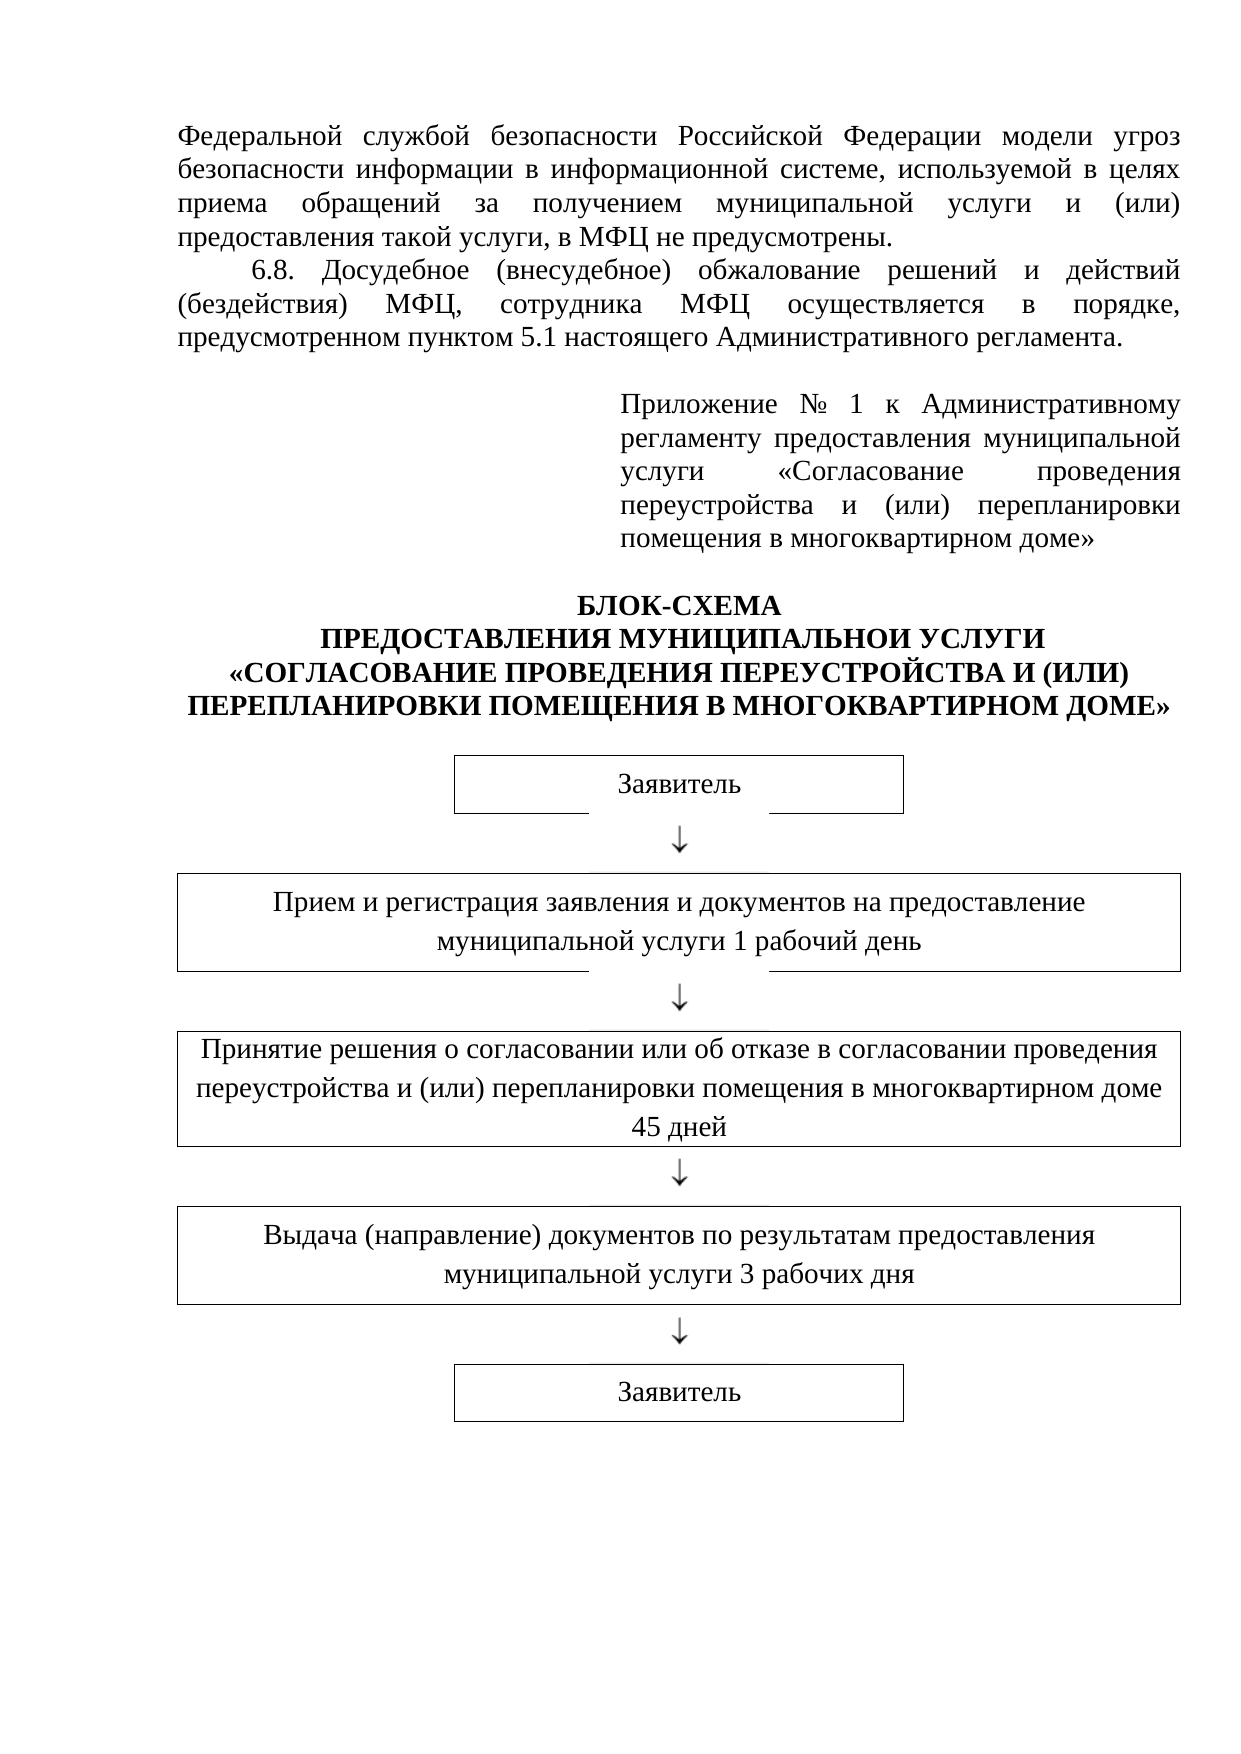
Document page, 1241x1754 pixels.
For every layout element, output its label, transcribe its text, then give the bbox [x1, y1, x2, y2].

text ПРЕДОСТАВЛЕНИЯ МУНИЦИПАЛЬНОИ УСЛУГИ «СОГЛАСОВАНИЕ ПРОВЕДЕНИЯ ПЕРЕУСТРОЙСТВА И (ИЛИ) ПЕРЕПЛАНИРОВКИ ПОМЕЩЕНИЯ В МНОГОКВАРТИРНОМ ДОМЕ» [177, 621, 1181, 722]
text БЛОК-СХЕМА [177, 588, 1181, 621]
table_header Заявитель [455, 1365, 903, 1421]
picture [589, 1305, 770, 1364]
picture [589, 971, 770, 1031]
picture [589, 813, 770, 873]
picture [589, 1147, 770, 1206]
text 6.8. Досудебное (внесудебное) обжалование решений и действий (бездействия) МФЦ, сотрудника МФЦ осуществляется в порядке, предусмотренном пунктом 5.1 настоящего Административного регламента. [177, 252, 1181, 353]
table_header Принятие решения о согласовании или об отказе в согласовании проведения переустройства и (или) перепланировки помещения в многоквартирном доме 45 дней [178, 1032, 1180, 1146]
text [177, 118, 1181, 252]
table_header Выдача (направление) документов по результатам предоставления муниципальной услуги 3 рабочих дня [178, 1207, 1180, 1304]
table_header Заявитель [455, 756, 903, 813]
text Приложение № 1 к Административному регламенту предоставления муниципальной услуги «Согласование проведения переустройства и (или) перепланировки помещения в многоквартирном доме» [620, 386, 1181, 554]
table_header Прием и регистрация заявления и документов на предоставление муниципальной услуги 1 рабочий день [178, 874, 1180, 971]
